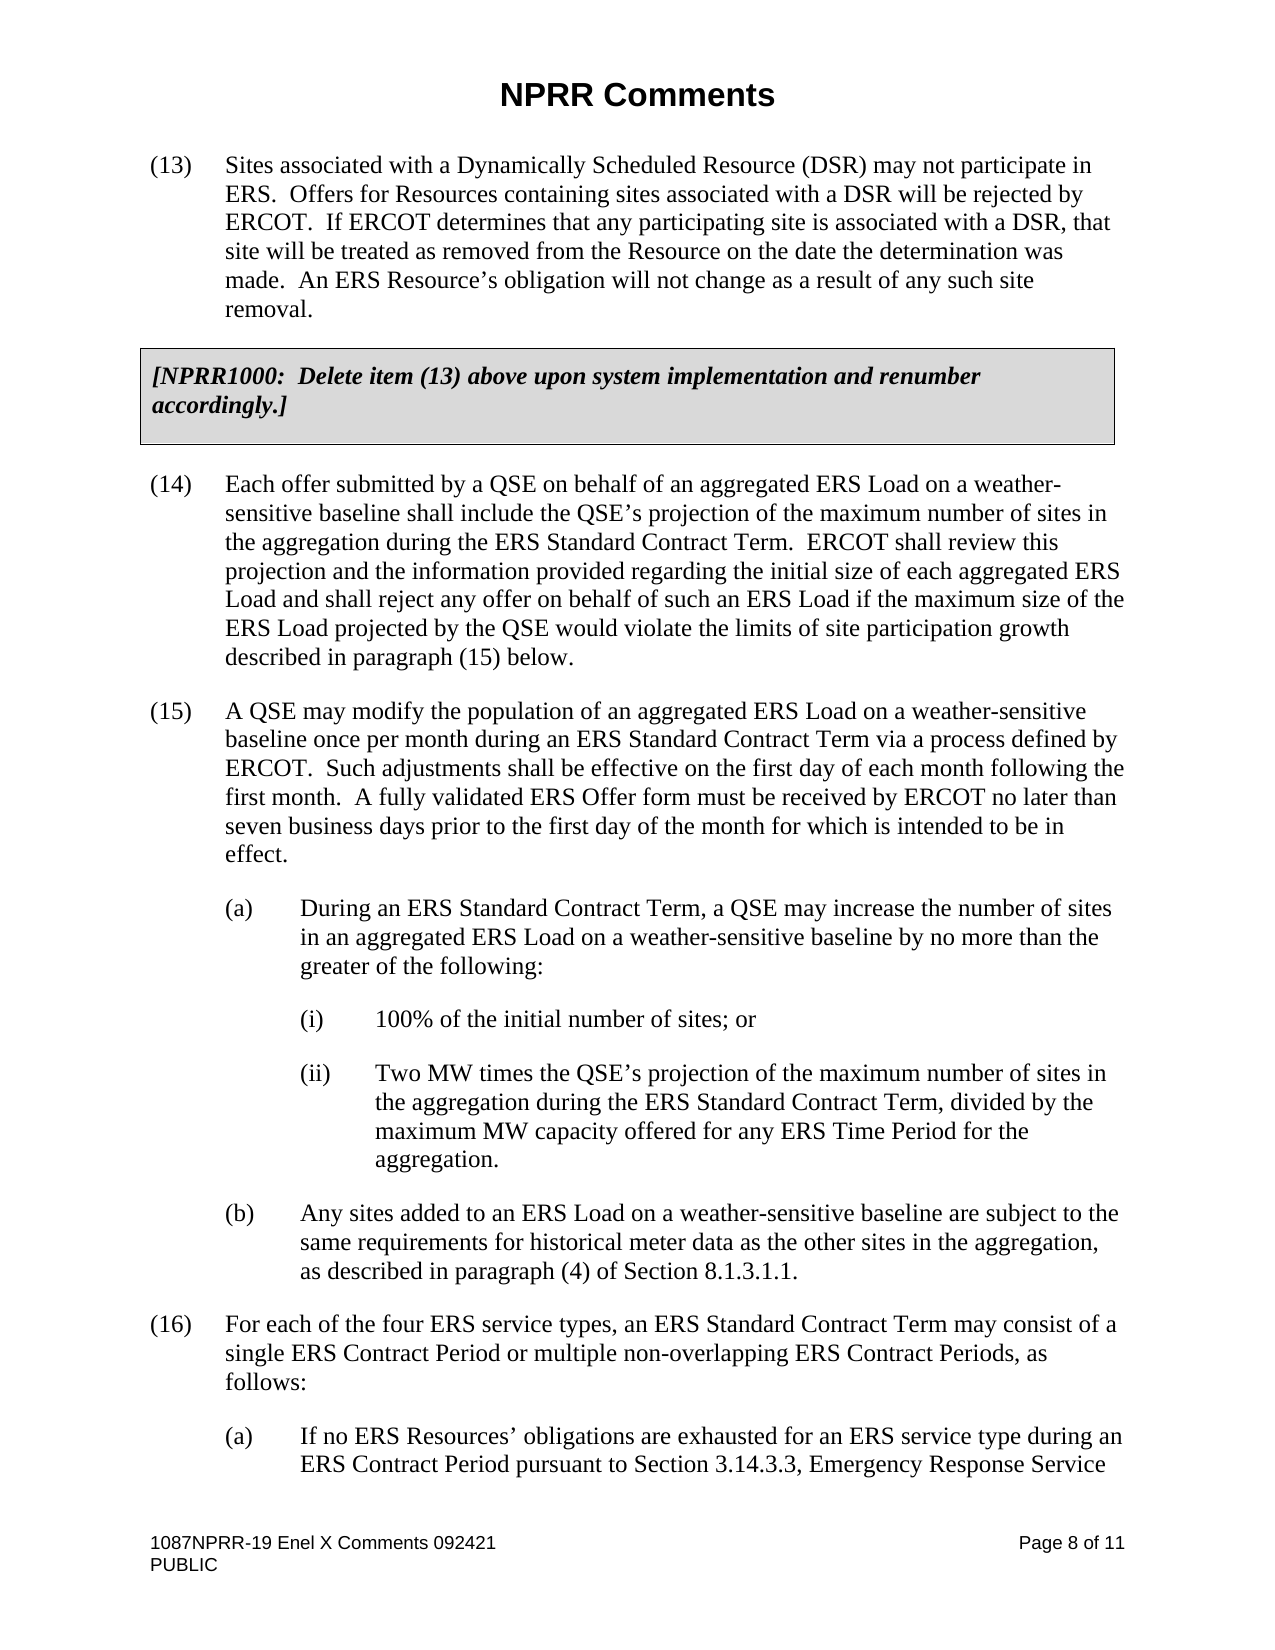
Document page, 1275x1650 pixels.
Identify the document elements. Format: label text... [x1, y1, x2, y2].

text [225, 1421, 1125, 1478]
text (16) For each of the four ERS service types, an ERS Standard Contract Term may consist of a single ERS Contract Period or multiple non-overlapping ERS Contract Periods, as follows: [150, 1309, 1125, 1396]
table_header [NPRR1000: Delete item (13) above upon system implementation and renumber accordingly.] [141, 349, 1114, 443]
text (ii) Two MW times the QSE’s projection of the maximum number of sites in the aggregation during the ERS Standard Contract Term, divided by the maximum MW capacity offered for any ERS Time Period for the aggregation. [300, 1058, 1125, 1173]
text (13) Sites associated with a Dynamically Scheduled Resource (DSR) may not participate in ERS. Offers for Resources containing sites associated with a DSR will be rejected by ERCOT. If ERCOT determines that any participating site is associated with a DSR, that site will be treated as removed from the Resource on the date the determination was made. An ERS Resource’s obligation will not change as a result of any such site removal. [150, 150, 1125, 322]
text (14) Each offer submitted by a QSE on behalf of an aggregated ERS Load on a weather-sensitive baseline shall include the QSE’s projection of the maximum number of sites in the aggregation during the ERS Standard Contract Term. ERCOT shall review this projection and the information provided regarding the initial size of each aggregated ERS Load and shall reject any offer on behalf of such an ERS Load if the maximum size of the ERS Load projected by the QSE would violate the limits of site participation growth described in paragraph (15) below. [150, 469, 1125, 671]
text (i) 100% of the initial number of sites; or [300, 1004, 1125, 1033]
text (a) During an ERS Standard Contract Term, a QSE may increase the number of sites in an aggregated ERS Load on a weather-sensitive baseline by no more than the greater of the following: [225, 893, 1125, 979]
text (b) Any sites added to an ERS Load on a weather-sensitive baseline are subject to the same requirements for historical meter data as the other sites in the aggregation, as described in paragraph (4) of Section 8.1.3.1.1. [225, 1198, 1125, 1284]
text (15) A QSE may modify the population of an aggregated ERS Load on a weather-sensitive baseline once per month during an ERS Standard Contract Term via a process defined by ERCOT. Such adjustments shall be effective on the first day of each month following the first month. A fully validated ERS Offer form must be received by ERCOT no later than seven business days prior to the first day of the month for which is intended to be in effect. [150, 696, 1125, 868]
